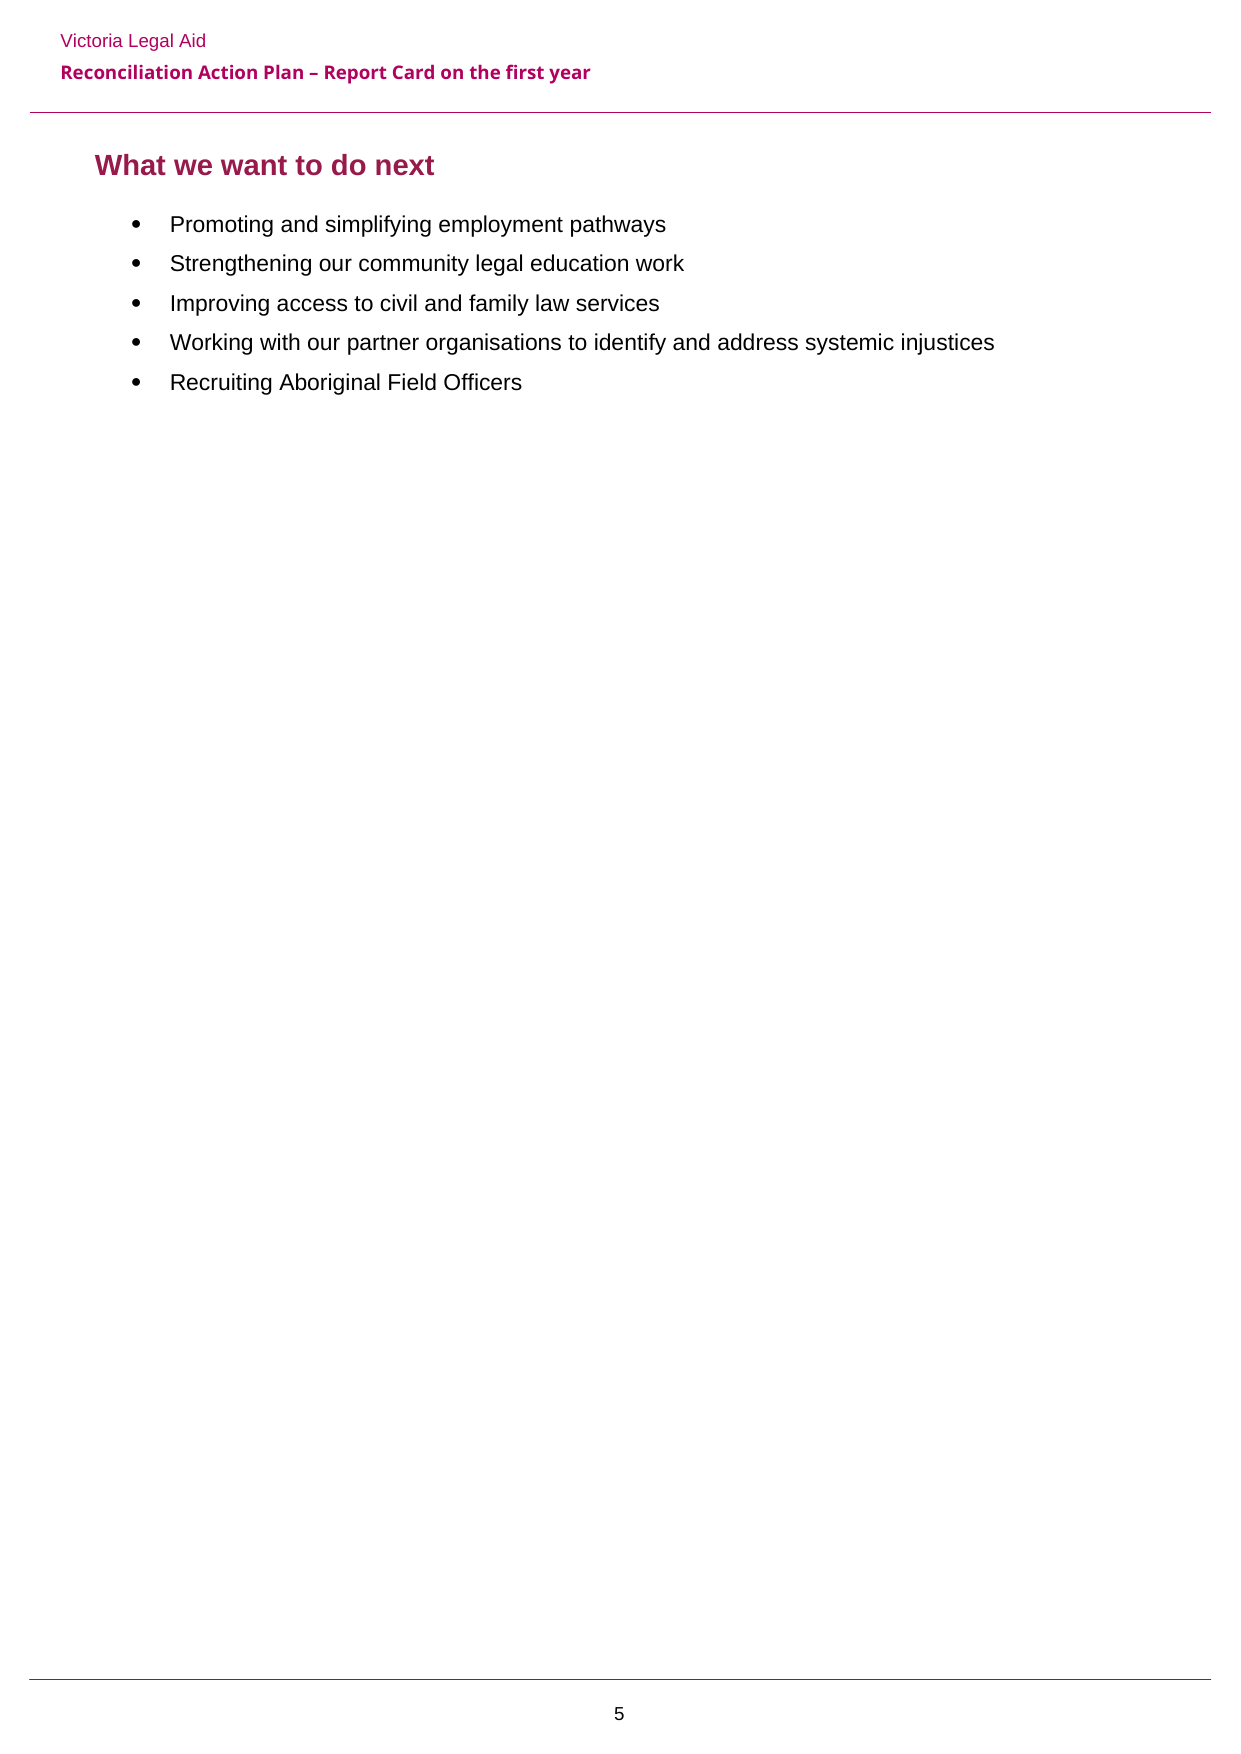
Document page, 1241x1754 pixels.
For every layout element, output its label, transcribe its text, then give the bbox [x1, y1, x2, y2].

list Recruiting Aboriginal Field Officers [132, 368, 1146, 395]
list Promoting and simplifying employment pathways [132, 211, 1146, 237]
list Strengthening our community legal education work [132, 250, 1146, 276]
list Improving access to civil and family law services [132, 289, 1146, 316]
subtitle What we want to do next [94, 148, 1146, 181]
list Working with our partner organisations to identify and address systemic injustices [132, 329, 1146, 355]
